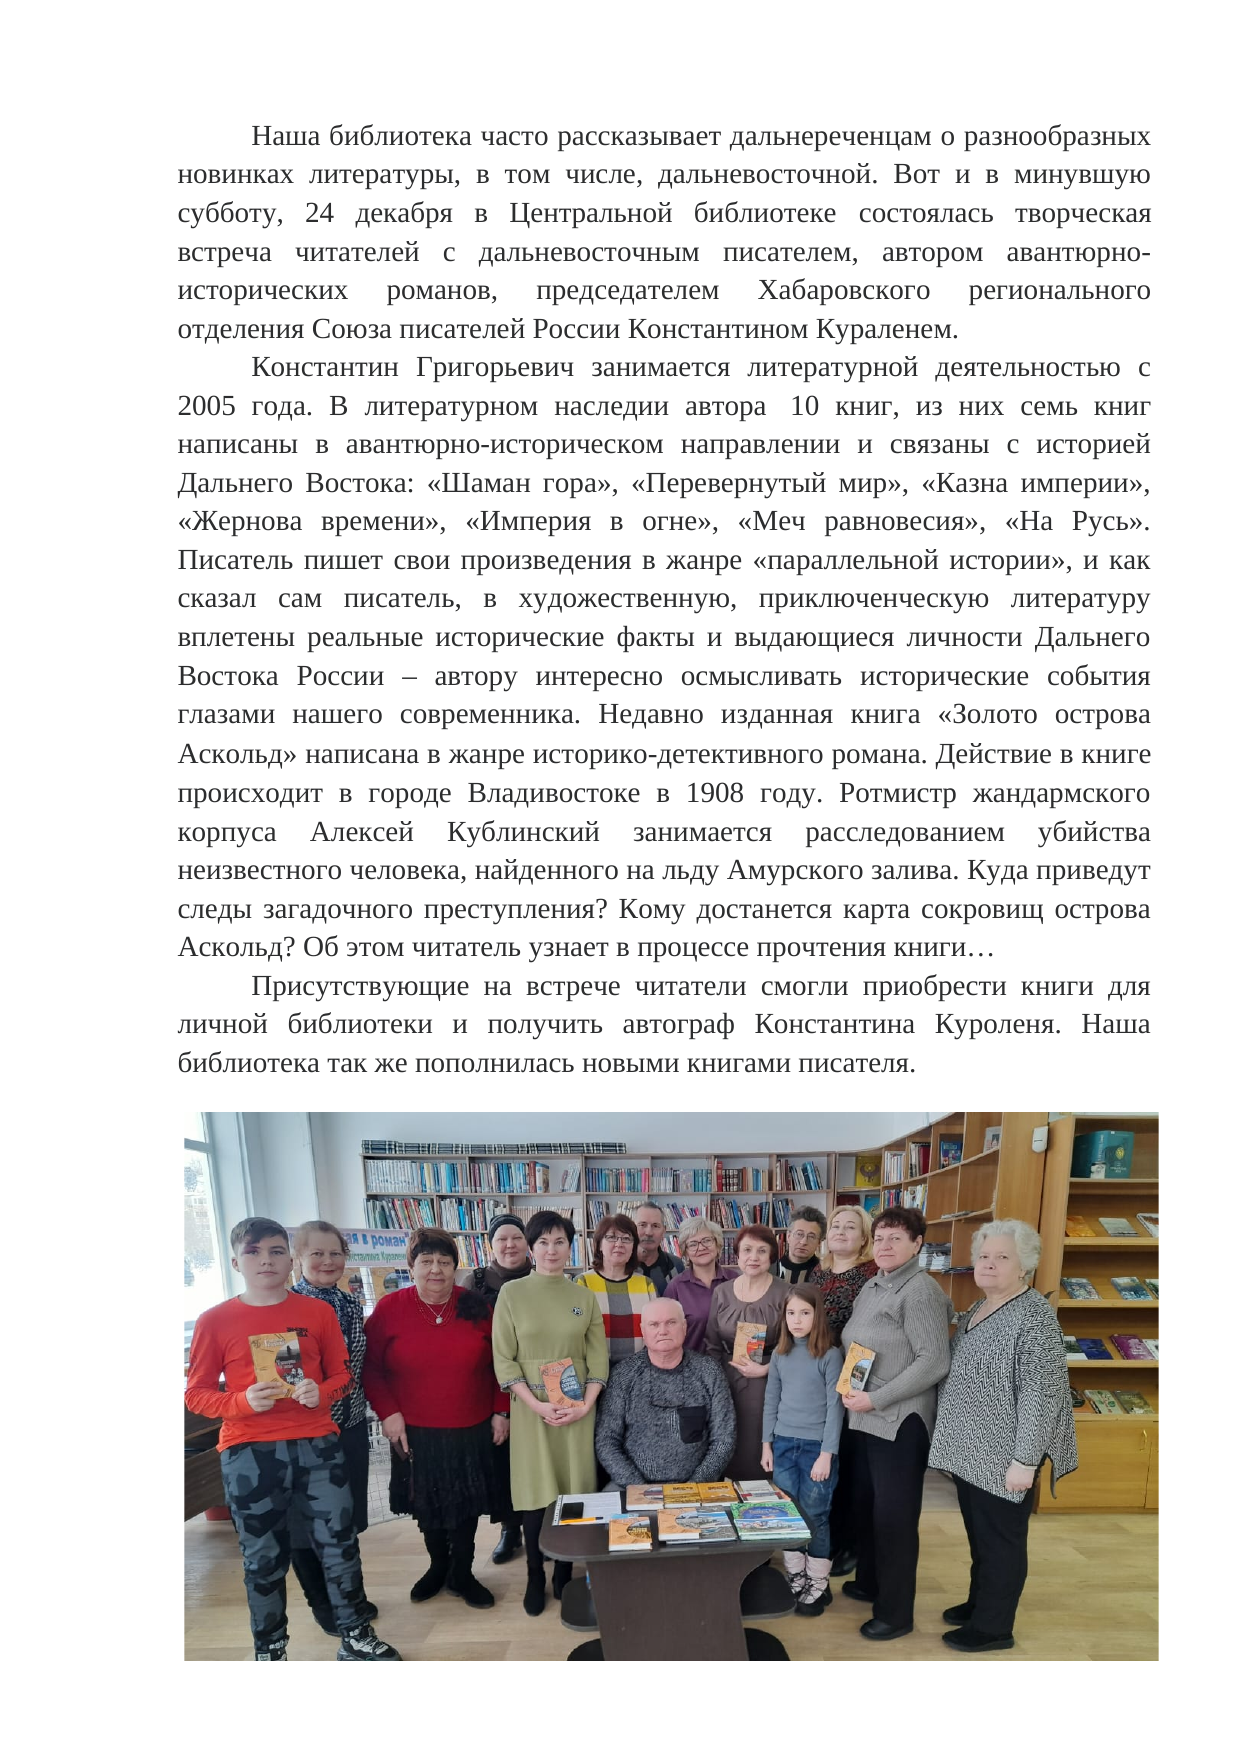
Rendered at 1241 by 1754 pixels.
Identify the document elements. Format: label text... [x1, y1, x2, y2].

text Присутствующие на встрече читатели смогли приобрести книги для личной библиотеки и получить автограф Константина Куроленя. Наша библиотека так же пополнилась новыми книгами писателя. [177, 968, 1152, 1079]
picture [184, 1112, 1159, 1661]
text Константин Григорьевич занимается литературной деятельностью с 2005 года. В литературном наследии автора 10 книг, из них семь книг написаны в авантюрно-историческом направлении и связаны с историей Дальнего Востока: «Шаман гора», «Перевернутый мир», «Казна империи», «Жернова времени», «Империя в огне», «Меч равновесия», «На Русь». Писатель пишет свои произведения в жанре «параллельной истории», и как сказал сам писатель, в художественную, приключенческую литературу вплетены реальные исторические факты и выдающиеся личности Дальнего Востока России – автору интересно осмысливать исторические события глазами нашего современника. Недавно изданная книга «Золото острова Аскольд» написана в жанре историко-детективного романа. Действие в книге происходит в городе Владивостоке в 1908 году. Ротмистр жандармского корпуса Алексей Кублинский занимается расследованием убийства неизвестного человека, найденного на льду Амурского залива. Куда приведут следы загадочного преступления? Кому достанется карта сокровищ острова Аскольд? Об этом читатель узнает в процессе прочтения книги… [177, 349, 1152, 963]
text Наша библиотека часто рассказывает дальнереченцам о разнообразных новинках литературы, в том числе, дальневосточной. Вот и в минувшую субботу, 24 декабря в Центральной библиотеке состоялась творческая встреча читателей с дальневосточным писателем, автором авантюрно-исторических романов, председателем Хабаровского регионального отделения Союза писателей России Константином Кураленем. [177, 118, 1152, 344]
